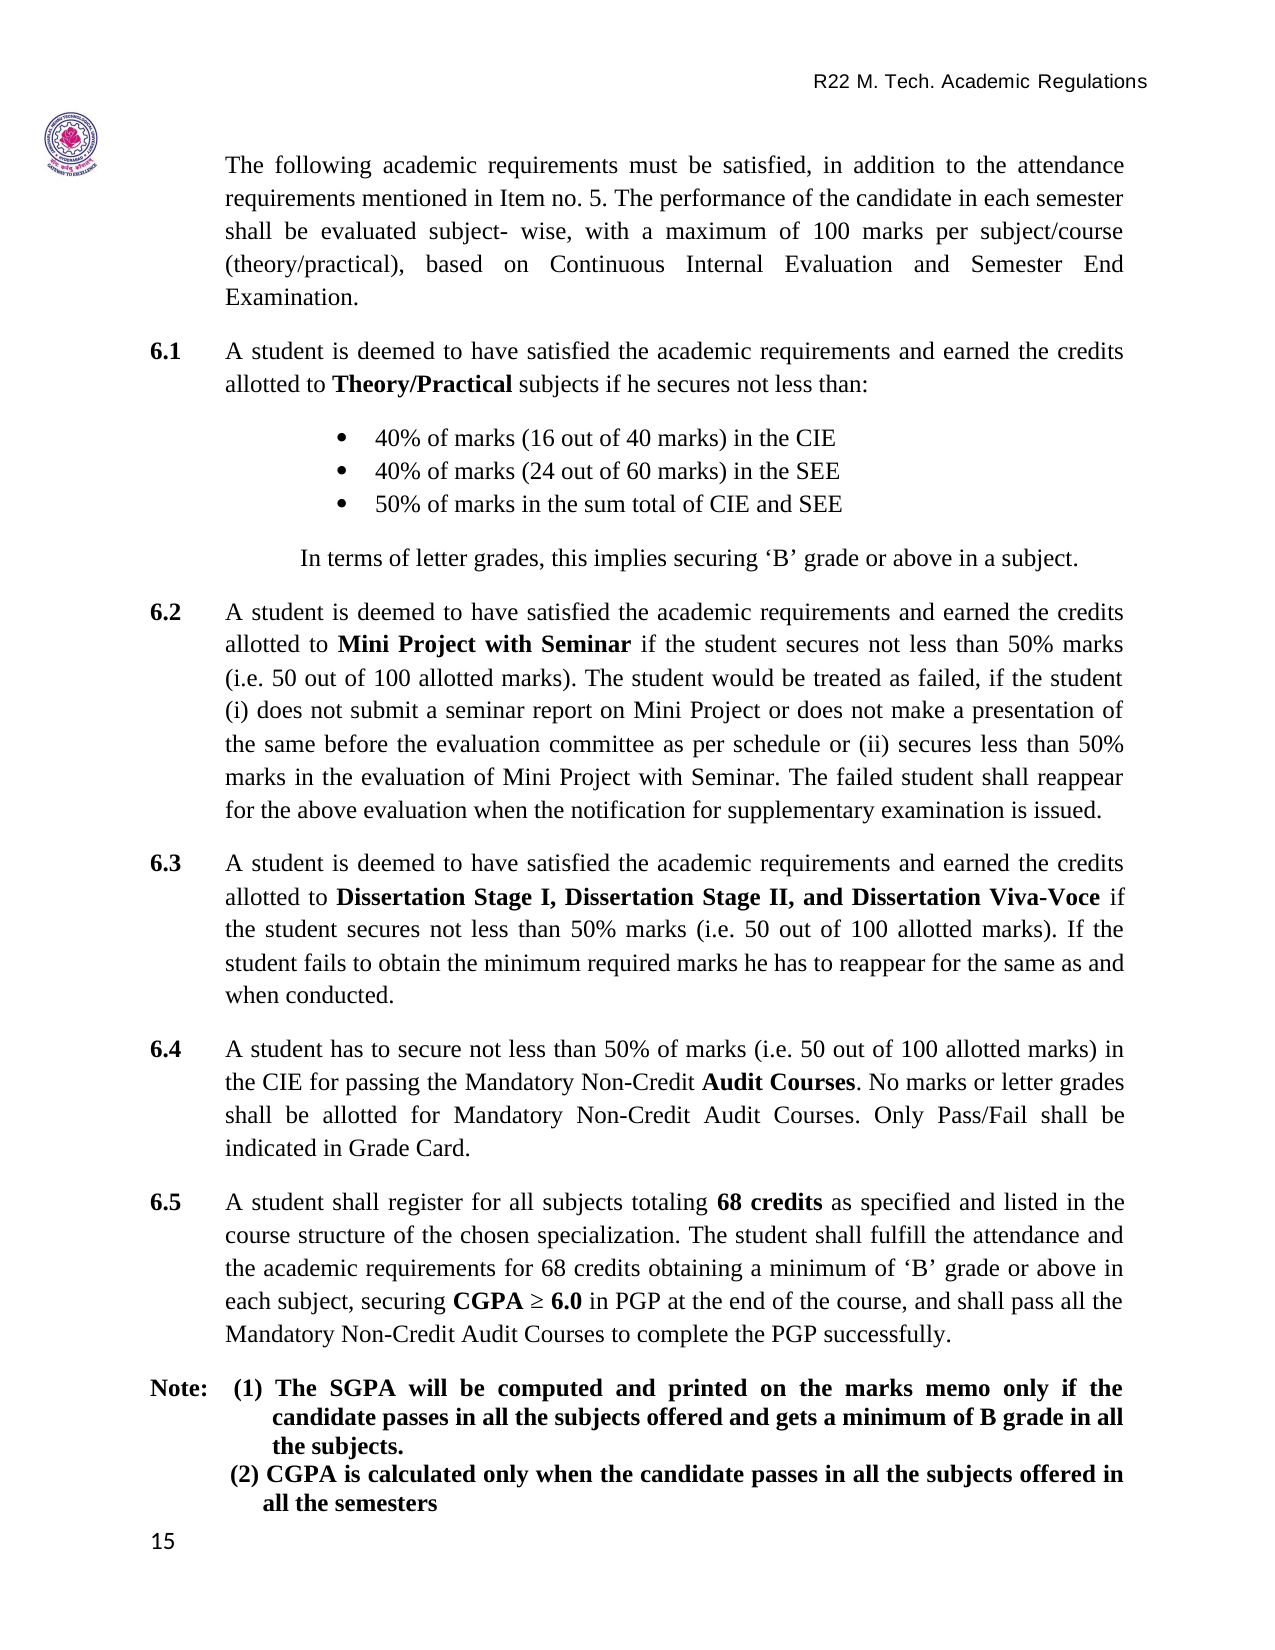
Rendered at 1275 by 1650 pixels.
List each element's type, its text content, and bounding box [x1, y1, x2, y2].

text The following academic requirements must be satisfied, in addition to the attendance requirements mentioned in Item no. 5. The performance of the candidate in each semester shall be evaluated subject- wise, with a maximum of 100 marks per subject/course (theory/practical), based on Continuous Internal Evaluation and Semester End Examination. [225, 150, 1125, 311]
list 40% of marks (16 out of 40 marks) in the CIE [337, 423, 1125, 452]
text 6.1 A student is deemed to have satisfied the academic requirements and earned the credits allotted to Theory/Practical subjects if he secures not less than: [150, 336, 1125, 398]
text 6.2 A student is deemed to have satisfied the academic requirements and earned the credits allotted to Mini Project with Seminar if the student secures not less than 50% marks (i.e. 50 out of 100 allotted marks). The student would be treated as failed, if the student (i) does not submit a seminar report on Mini Project or does not make a presentation of the same before the evaluation committee as per schedule or (ii) secures less than 50% marks in the evaluation of Mini Project with Seminar. The failed student shall reappear for the above evaluation when the notification for supplementary examination is issued. [150, 597, 1125, 823]
text 6.5 A student shall register for all subjects totaling 68 credits as specified and listed in the course structure of the chosen specialization. The student shall fulfill the attendance and the academic requirements for 68 credits obtaining a minimum of ‘B’ grade or above in each subject, securing CGPA 6.0 in PGP at the end of the course, and shall pass all the Mandatory Non-Credit Audit Courses to complete the PGP successfully. [150, 1187, 1125, 1348]
text 6.4 A student has to secure not less than 50% of marks (i.e. 50 out of 100 allotted marks) in the CIE for passing the Mandatory Non-Credit Audit Courses. No marks or letter grades shall be allotted for Mandatory Non-Credit Audit Courses. Only Pass/Fail shall be indicated in Grade Card. [150, 1034, 1125, 1162]
text (2) CGPA is calculated only when the candidate passes in all the subjects offered in all the semesters [187, 1459, 1125, 1517]
text In terms of letter grades, this implies securing ‘B’ grade or above in a subject. [225, 543, 1125, 571]
text Note: (1) The SGPA will be computed and printed on the marks memo only if the candidate passes in all the subjects offered and gets a minimum of B grade in all the subjects. [150, 1373, 1125, 1459]
text 6.3 A student is deemed to have satisfied the academic requirements and earned the credits allotted to Dissertation Stage I, Dissertation Stage II, and Dissertation Viva-Voce if the student secures not less than 50% marks (i.e. 50 out of 100 allotted marks). If the student fails to obtain the minimum required marks he has to reappear for the same as and when conducted. [150, 848, 1125, 1009]
picture [43, 109, 101, 180]
list 40% of marks (24 out of 60 marks) in the SEE [337, 456, 1125, 484]
list 50% of marks in the sum total of CIE and SEE [337, 489, 1125, 518]
